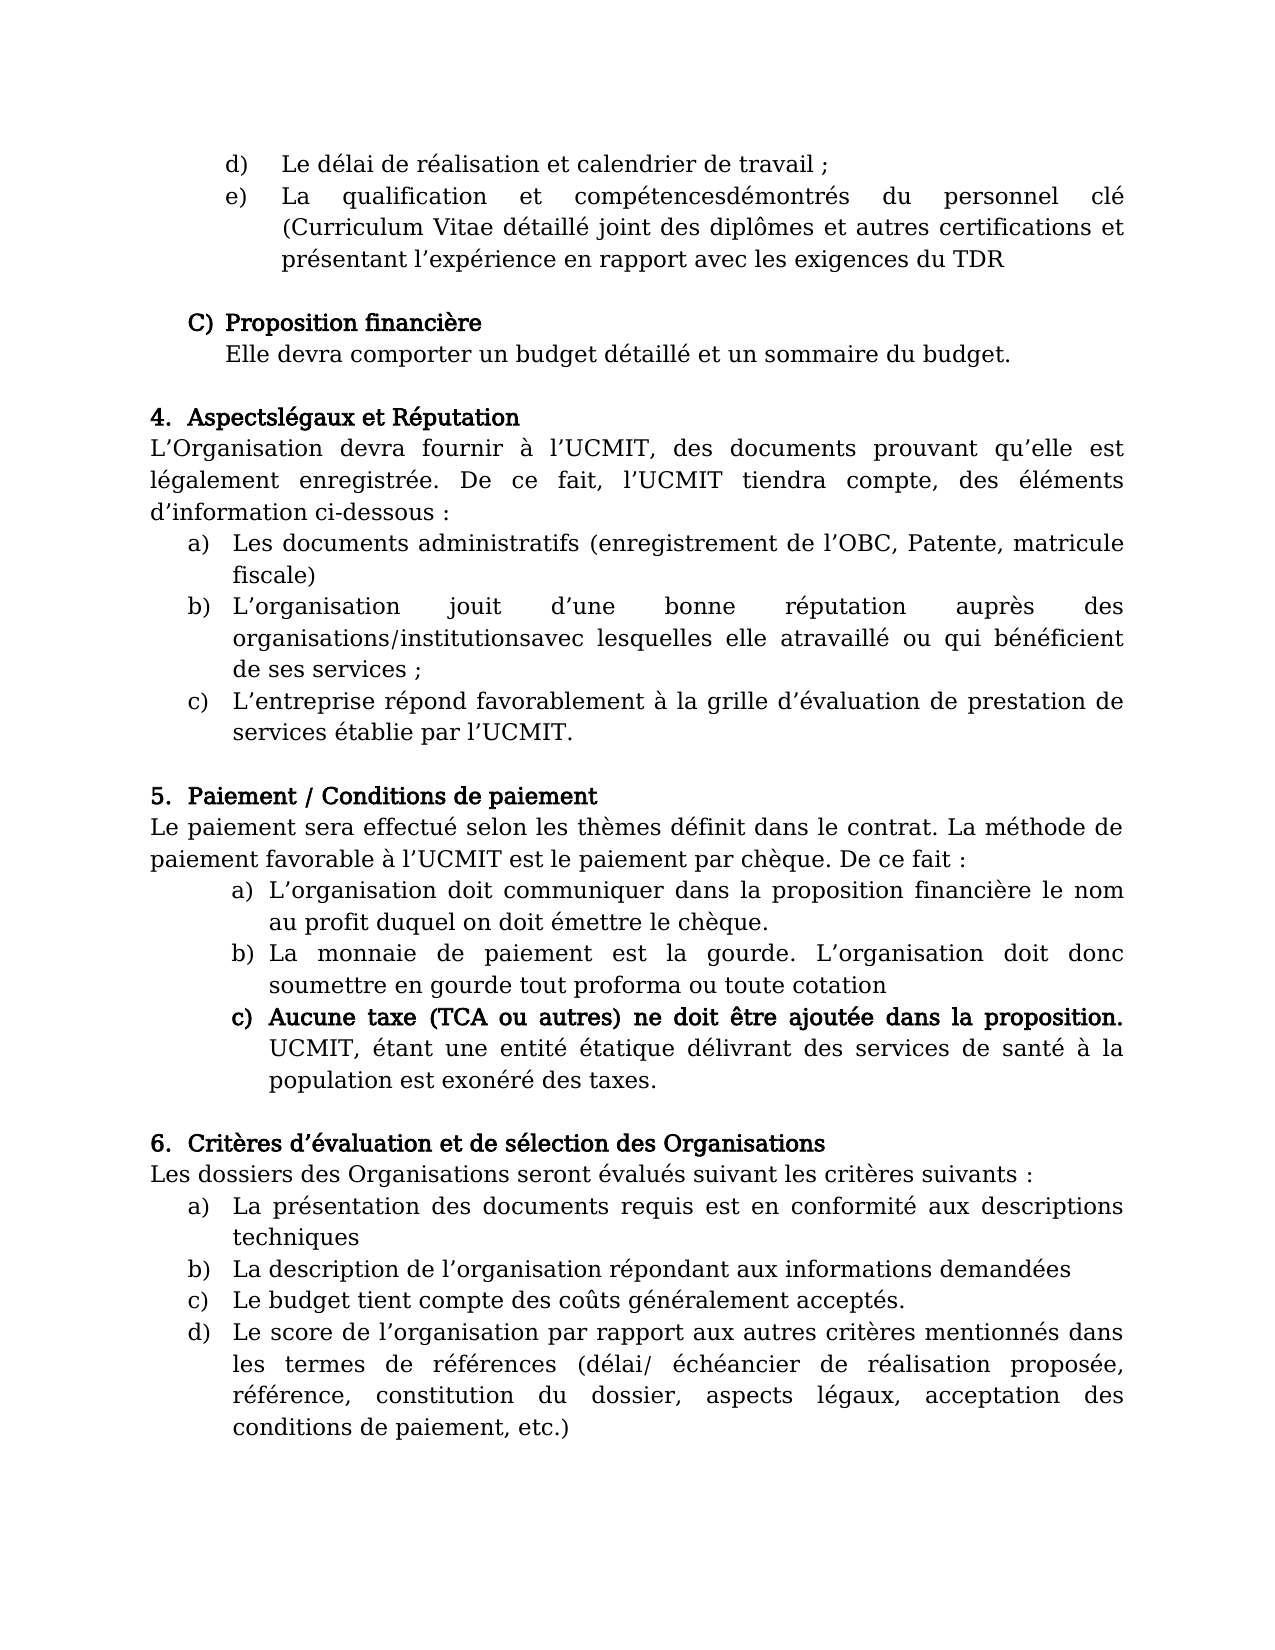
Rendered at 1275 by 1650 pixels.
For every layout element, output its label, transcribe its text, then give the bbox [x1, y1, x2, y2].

text L’Organisation devra fournir à l’UCMIT, des documents prouvant qu’elle est légalement enregistrée. De ce fait, l’UCMIT tiendra compte, des éléments d’information ci-dessous : [150, 434, 1125, 525]
list La présentation des documents requis est en conformité aux descriptions techniques [187, 1192, 1125, 1251]
list La qualification et compétencesdémontrés du personnel clé (Curriculum Vitae détaillé joint des diplômes et autres certifications et présentant l’expérience en rapport avec les exigences du TDR [225, 182, 1125, 272]
list L’entreprise répond favorablement à la grille d’évaluation de prestation de services établie par l’UCMIT. [187, 687, 1125, 746]
list Paiement / Conditions de paiement [150, 781, 1125, 809]
list Le score de l’organisation par rapport aux autres critères mentionnés dans les termes de références (délai/ échéancier de réalisation proposée, référence, constitution du dossier, aspects légaux, acceptation des conditions de paiement, etc.) [187, 1318, 1125, 1440]
list Proposition financière [187, 308, 1125, 335]
list La description de l’organisation répondant aux informations demandées [187, 1255, 1125, 1282]
list Aspectslégaux et Réputation [150, 402, 1125, 430]
list L’organisation doit communiquer dans la proposition financière le nom au profit duquel on doit émettre le chèque. [231, 876, 1125, 935]
list La monnaie de paiement est la gourde. L’organisation doit donc soumettre en gourde tout proforma ou toute cotation [231, 939, 1125, 998]
list Aucune taxe (TCA ou autres) ne doit être ajoutée dans la proposition. UCMIT, étant une entité étatique délivrant des services de santé à la population est exonéré des taxes. [231, 1002, 1125, 1093]
list L’organisation jouit d’une bonne réputation auprès des organisations/institutionsavec lesquelles elle atravaillé ou qui bénéficient de ses services ; [187, 592, 1125, 682]
text Les dossiers des Organisations seront évalués suivant les critères suivants : [150, 1160, 1125, 1187]
text Le paiement sera effectué selon les thèmes définit dans le contrat. La méthode de paiement favorable à l’UCMIT est le paiement par chèque. De ce fait : [150, 813, 1125, 872]
list Les documents administratifs (enregistrement de l’OBC, Patente, matricule fiscale) [187, 529, 1125, 588]
list Le délai de réalisation et calendrier de travail ; [225, 150, 1125, 177]
list Critères d’évaluation et de sélection des Organisations [150, 1128, 1125, 1156]
list Le budget tient compte des coûts généralement acceptés. [187, 1286, 1125, 1314]
text Elle devra comporter un budget détaillé et un sommaire du budget. [225, 339, 1125, 367]
